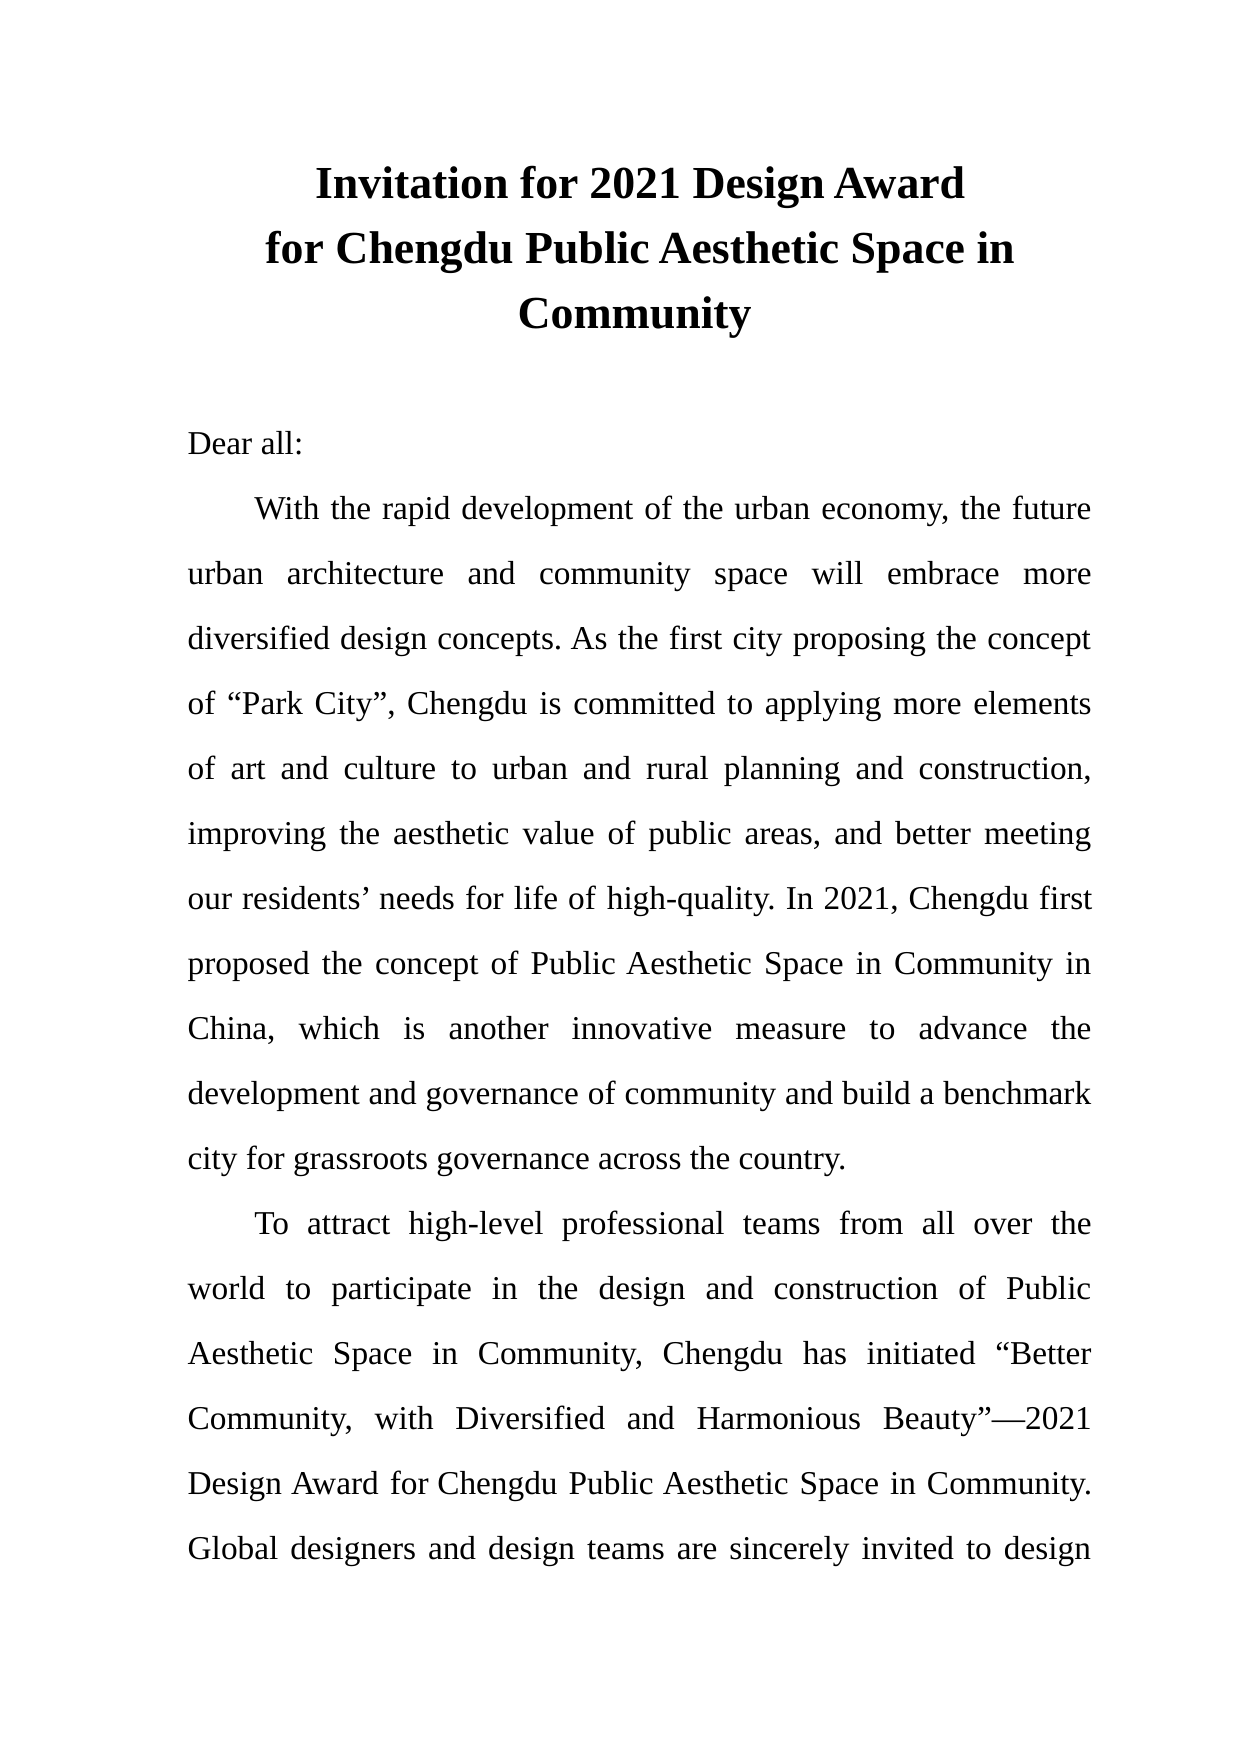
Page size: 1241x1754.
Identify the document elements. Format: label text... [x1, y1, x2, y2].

text Invitation for 2021 Design Award for Chengdu Public Aesthetic Space in Community [187, 150, 1093, 345]
text With the rapid development of the urban economy, the future urban architecture and community space will embrace more diversified design concepts. As the first city proposing the concept of “Park City”, Chengdu is committed to applying more elements of art and culture to urban and rural planning and construction, improving the aesthetic value of public areas, and better meeting our residents’ needs for life of high-quality. In 2021, Chengdu first proposed the concept of Public Aesthetic Space in Community in China, which is another innovative measure to advance the development and governance of community and build a benchmark city for grassroots governance across the country. [187, 475, 1093, 1190]
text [187, 1190, 1093, 1580]
text Dear all: [187, 410, 1093, 475]
